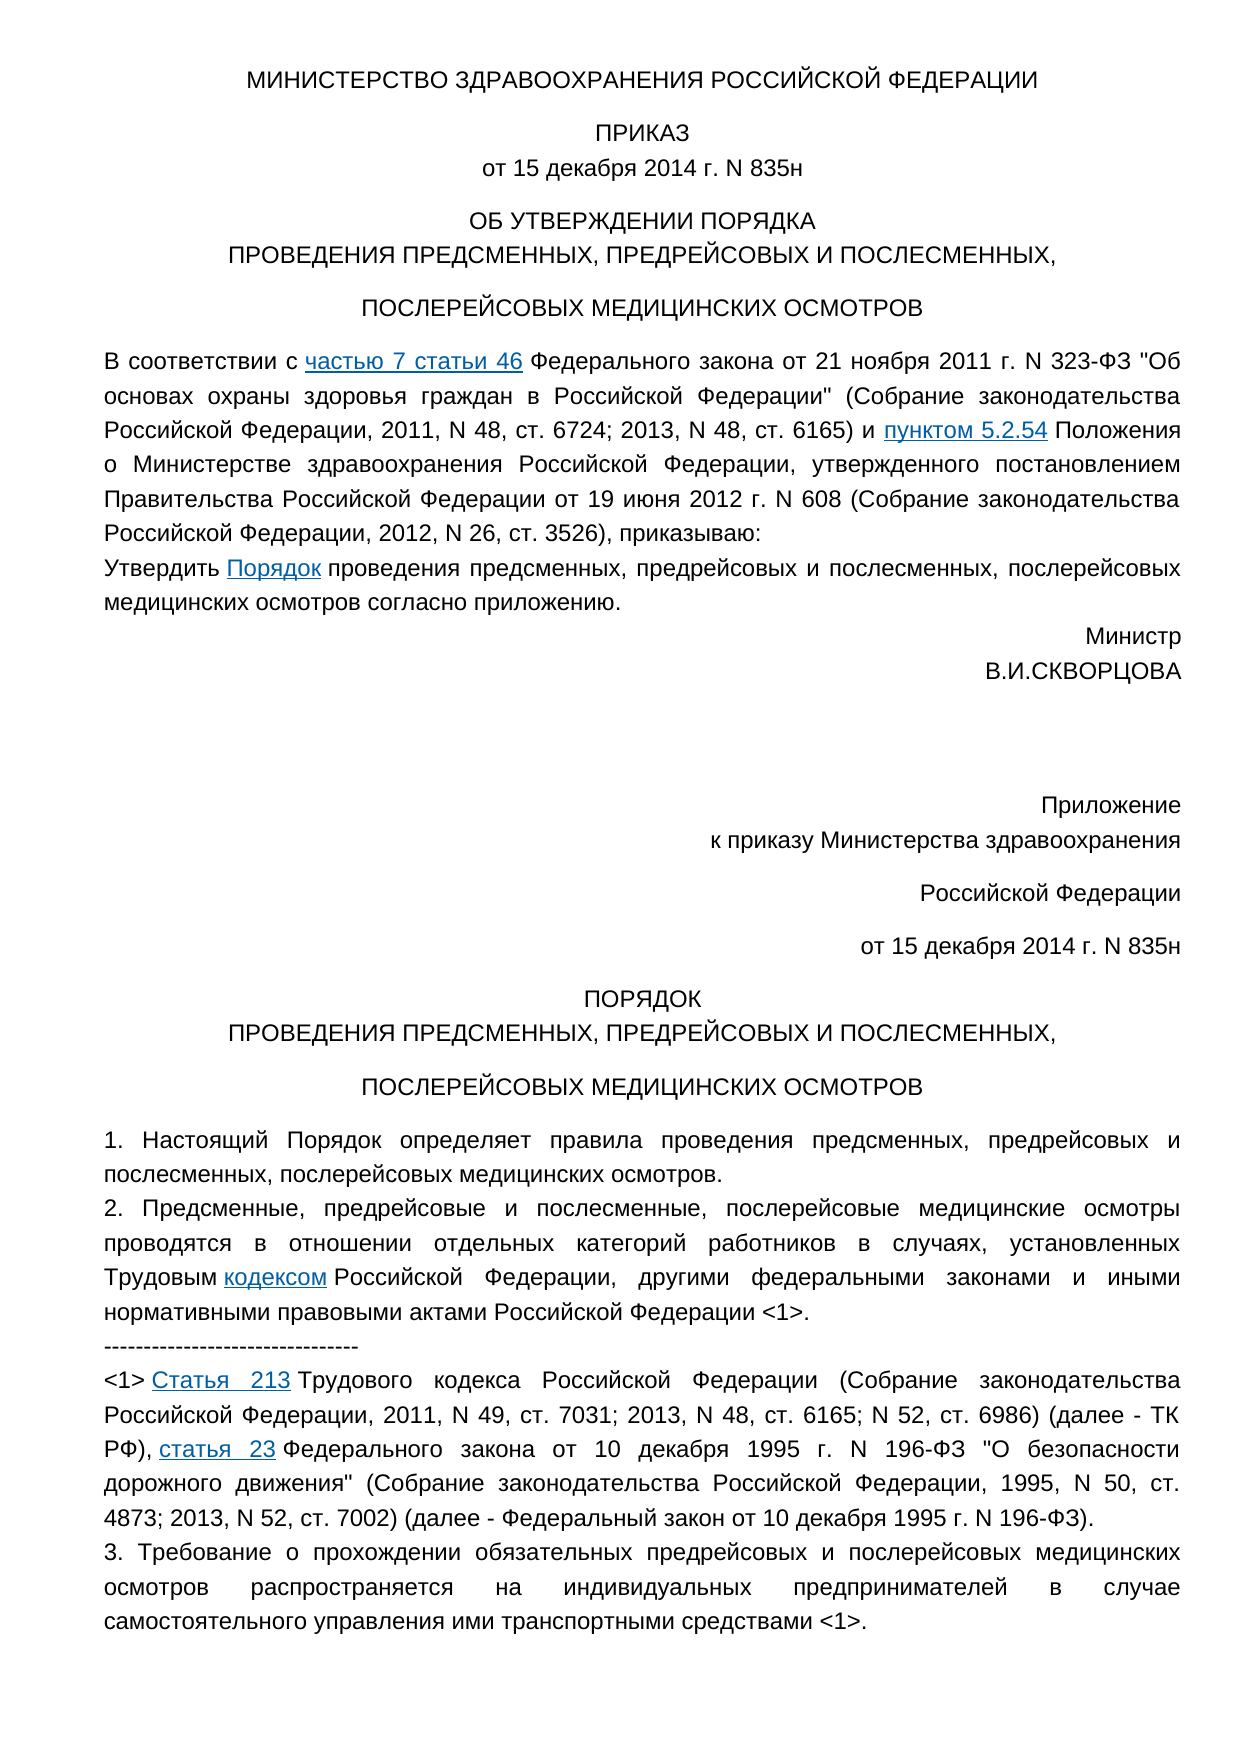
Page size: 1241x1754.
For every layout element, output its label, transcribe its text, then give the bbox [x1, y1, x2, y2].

text Приложение [103, 784, 1181, 819]
text от 15 декабря 2014 г. N 835н [103, 147, 1181, 181]
text ПОСЛЕРЕЙСОВЫХ МЕДИЦИНСКИХ ОСМОТРОВ [103, 287, 1181, 322]
text 2. Предсменные, предрейсовые и послесменные, послерейсовые медицинские осмотры проводятся в отношении отдельных категорий работников в случаях, установленных Трудовым кодексом Российской Федерации, другими федеральными законами и иными нормативными правовыми актами Российской Федерации <1>. [103, 1188, 1181, 1325]
text к приказу Министерства здравоохранения [103, 819, 1181, 853]
text 3. Требование о прохождении обязательных предрейсовых и послерейсовых медицинских осмотров распространяется на индивидуальных предпринимателей в случае самостоятельного управления ими транспортными средствами <1>. [103, 1531, 1181, 1634]
text Утвердить Порядок проведения предсменных, предрейсовых и послесменных, послерейсовых медицинских осмотров согласно приложению. [103, 547, 1181, 615]
text Министр [103, 615, 1181, 650]
text ПОРЯДОК [103, 978, 1181, 1013]
text ОБ УТВЕРЖДЕНИИ ПОРЯДКА [103, 200, 1181, 234]
text В соответствии с частью 7 статьи 46 Федерального закона от 21 ноября 2011 г. N 323-ФЗ "Об основах охраны здоровья граждан в Российской Федерации" (Собрание законодательства Российской Федерации, 2011, N 48, ст. 6724; 2013, N 48, ст. 6165) и пунктом 5.2.54 Положения о Министерстве здравоохранения Российской Федерации, утвержденного постановлением Правительства Российской Федерации от 19 июня 2012 г. N 608 (Собрание законодательства Российской Федерации, 2012, N 26, ст. 3526), приказываю: [103, 340, 1181, 547]
text МИНИСТЕРСТВО ЗДРАВООХРАНЕНИЯ РОССИЙСКОЙ ФЕДЕРАЦИИ [103, 59, 1181, 93]
text 1. Настоящий Порядок определяет правила проведения предсменных, предрейсовых и послесменных, послерейсовых медицинских осмотров. [103, 1119, 1181, 1188]
text -------------------------------- [103, 1325, 1181, 1359]
text В.И.СКВОРЦОВА [103, 650, 1181, 684]
text ПРИКАЗ [103, 112, 1181, 147]
text ПРОВЕДЕНИЯ ПРЕДСМЕННЫХ, ПРЕДРЕЙСОВЫХ И ПОСЛЕСМЕННЫХ, [103, 1013, 1181, 1047]
text Российской Федерации [103, 872, 1181, 906]
text ПРОВЕДЕНИЯ ПРЕДСМЕННЫХ, ПРЕДРЕЙСОВЫХ И ПОСЛЕСМЕННЫХ, [103, 234, 1181, 268]
text <1> Статья 213 Трудового кодекса Российской Федерации (Собрание законодательства Российской Федерации, 2011, N 49, ст. 7031; 2013, N 48, ст. 6165; N 52, ст. 6986) (далее - ТК РФ), статья 23 Федерального закона от 10 декабря 1995 г. N 196-ФЗ "О безопасности дорожного движения" (Собрание законодательства Российской Федерации, 1995, N 50, ст. 4873; 2013, N 52, ст. 7002) (далее - Федеральный закон от 10 декабря 1995 г. N 196-ФЗ). [103, 1359, 1181, 1531]
text ПОСЛЕРЕЙСОВЫХ МЕДИЦИНСКИХ ОСМОТРОВ [103, 1066, 1181, 1100]
text от 15 декабря 2014 г. N 835н [103, 925, 1181, 959]
